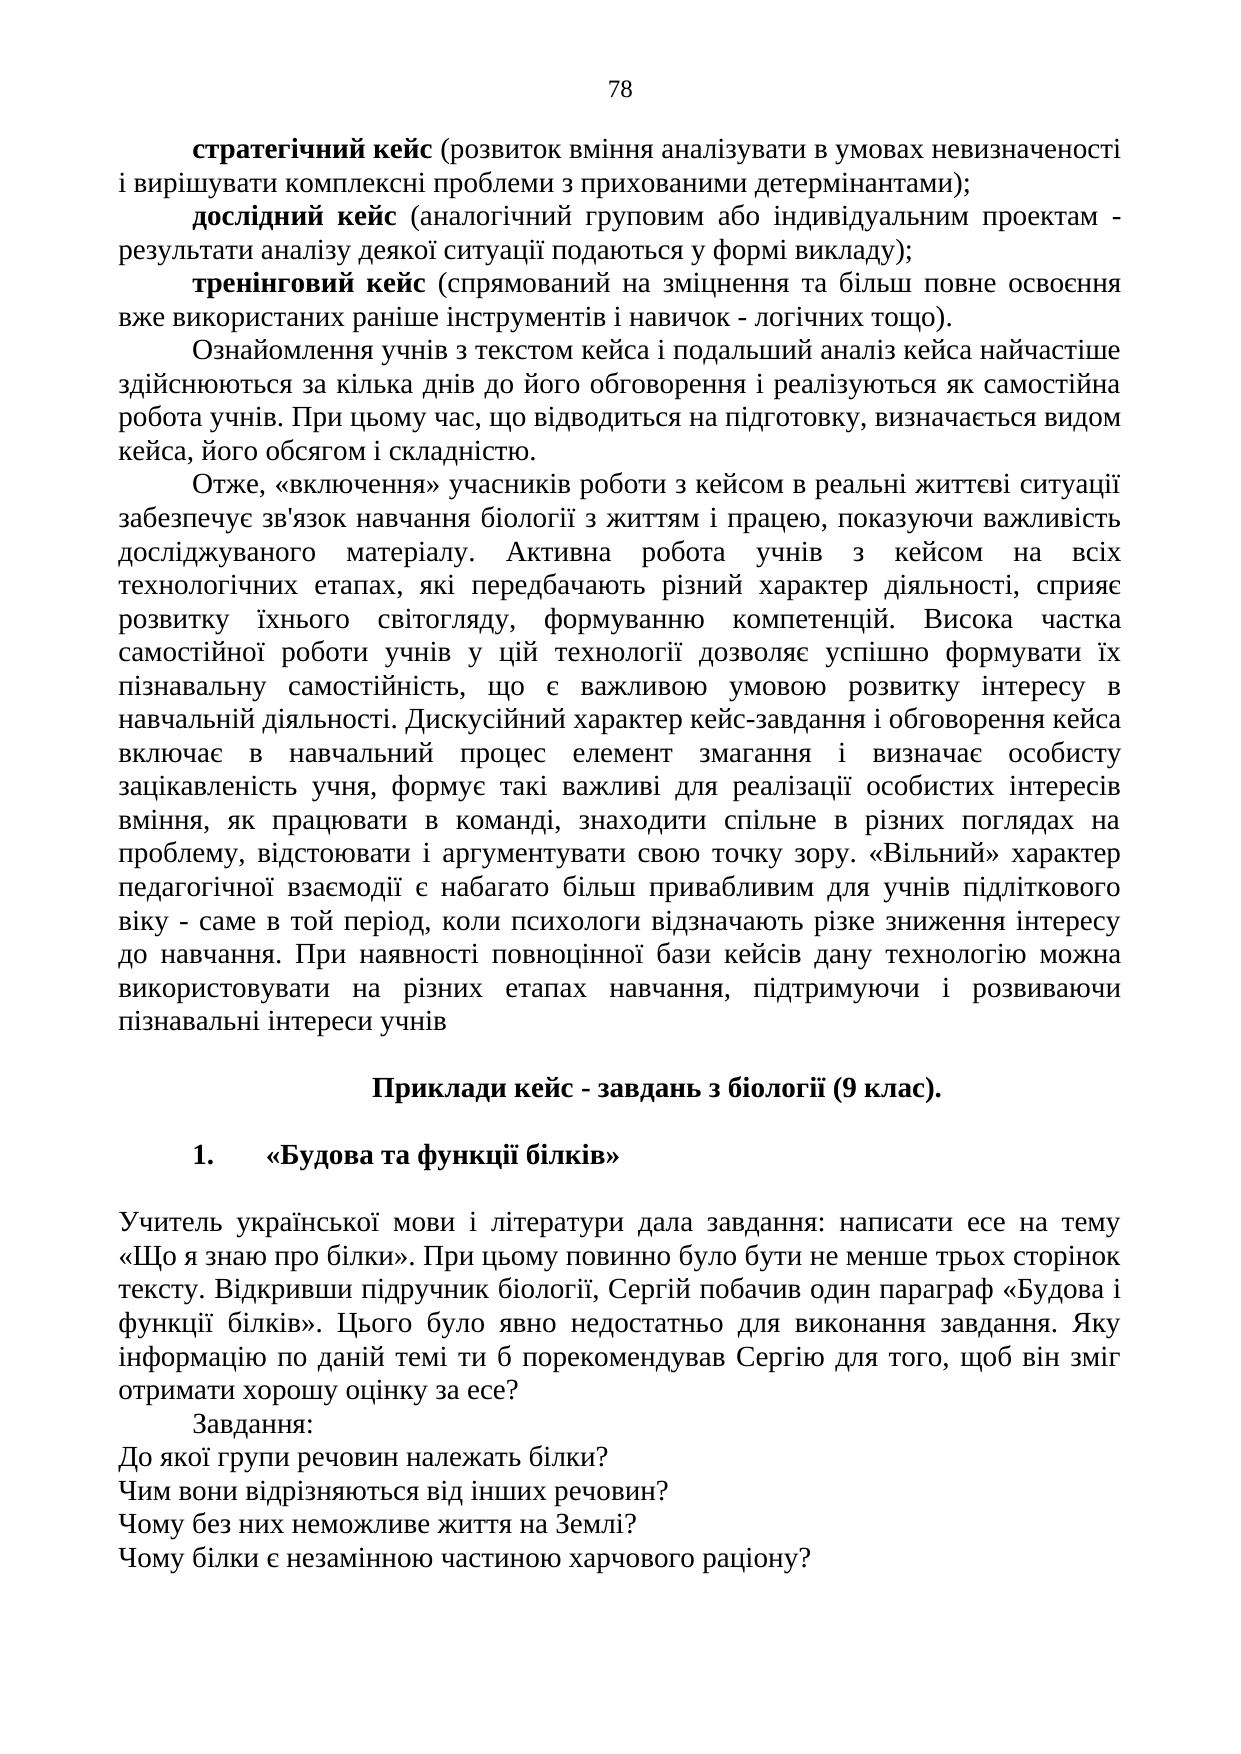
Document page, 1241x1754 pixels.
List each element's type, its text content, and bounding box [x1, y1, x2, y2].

text Приклади кейс - завдань з біології (9 клас). [118, 1070, 1122, 1104]
text стратегічний кейс (розвиток вміння аналізувати в умовах невизначеності і вирішувати комплексні проблеми з прихованими детермінантами); [118, 131, 1122, 198]
text Ознайомлення учнів з текстом кейса і подальший аналіз кейса найчастіше здійснюються за кілька днів до його обговорення і реалізуються як самостійна робота учнів. При цьому час, що відводиться на підготовку, визначається видом кейса, його обсягом і складністю. [118, 332, 1122, 467]
text дослідний кейс (аналогічний груповим або індивідуальним проектам - результати аналізу деякої ситуації подаються у формі викладу); [118, 198, 1122, 265]
text тренінговий кейс (спрямований на зміцнення та більш повне освоєння вже використаних раніше інструментів і навичок - логічних тощо). [118, 265, 1122, 332]
list «Будова та функції білків» [192, 1137, 1122, 1171]
text Чому без них неможливе життя на Землі? [118, 1506, 1122, 1540]
text Чим вони відрізняються від інших речовин? [118, 1473, 1122, 1506]
text Завдання: [118, 1406, 1122, 1439]
text Чому білки є незамінною частиною харчового раціону? [118, 1540, 1122, 1573]
text До якої групи речовин належать білки? [118, 1439, 1122, 1473]
text Отже, «включення» учасників роботи з кейсом в реальні життєві ситуації забезпечує зв'язок навчання біології з життям і працею, показуючи важливість досліджуваного матеріалу. Активна робота учнів з кейсом на всіх технологічних етапах, які передбачають різний характер діяльності, сприяє розвитку їхнього світогляду, формуванню компетенцій. Висока частка самостійної роботи учнів у цій технології дозволяє успішно формувати їх пізнавальну самостійність, що є важливою умовою розвитку інтересу в навчальній діяльності. Дискусійний характер кейс-завдання і обговорення кейса включає в навчальний процес елемент змагання і визначає особисту зацікавленість учня, формує такі важливі для реалізації особистих інтересів вміння, як працювати в команді, знаходити спільне в різних поглядах на проблему, відстоювати і аргументувати свою точку зору. «Вільний» характер педагогічної взаємодії є набагато більш привабливим для учнів підліткового віку - саме в той період, коли психологи відзначають різке зниження інтересу до навчання. При наявності повноцінної бази кейсів дану технологію можна використовувати на різних етапах навчання, підтримуючи і розвиваючи пізнавальні інтереси учнів [118, 467, 1122, 1037]
text Учитель української мови і літератури дала завдання: написати есе на тему «Що я знаю про білки». При цьому повинно було бути не менше трьох сторінок тексту. Відкривши підручник біології, Сергій побачив один параграф «Будова і функції білків». Цього було явно недостатньо для виконання завдання. Яку інформацію по даній темі ти б порекомендував Сергію для того, щоб він зміг отримати хорошу оцінку за есе? [118, 1171, 1122, 1406]
